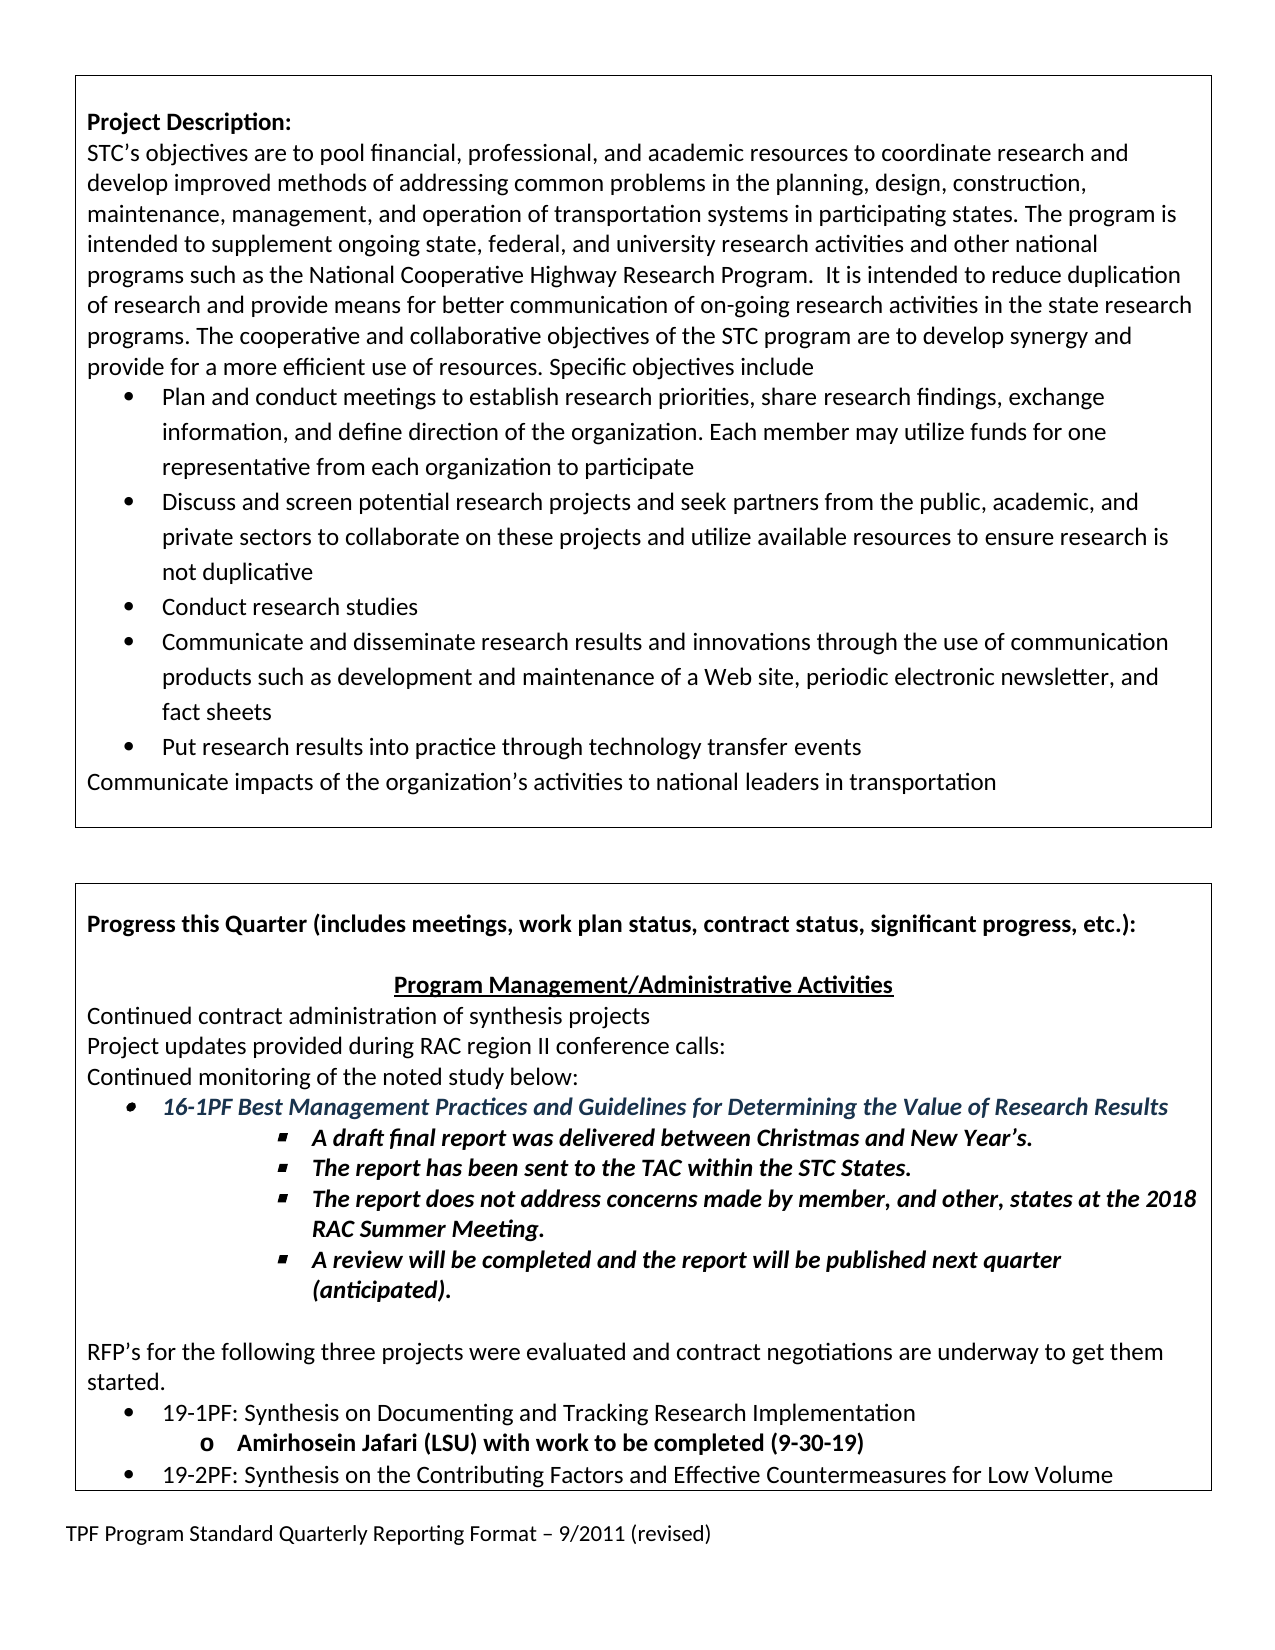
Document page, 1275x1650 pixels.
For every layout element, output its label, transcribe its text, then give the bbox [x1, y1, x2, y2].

table_header Project Description: STC’s objectives are to pool financial, professional, and academic resources to coordinate research and develop improved methods of addressing common problems in the planning, design, construction, maintenance, management, and operation of transportation systems in participating states. The program is intended to supplement ongoing state, federal, and university research activities and other national programs such as the National Cooperative Highway Research Program. It is intended to reduce duplication of research and provide means for better communication of on-going research activities in the state research programs. The cooperative and collaborative objectives of the STC program are to develop synergy and provide for a more efficient use of resources. Specific objectives include Plan and conduct meetings to establish research priorities, share research findings, exchange information, and define direction of the organization. Each member may utilize funds for one representative from each organization to participate Discuss and screen potential research projects and seek partners from the public, academic, and private sectors to collaborate on these projects and utilize available resources to ensure research is not duplicative Conduct research studies Communicate and disseminate research results and innovations through the use of communication products such as development and maintenance of a Web site, periodic electronic newsletter, and fact sheets Put research results into practice through technology transfer events Communicate impacts of the organization’s activities to national leaders in transportation [76, 76, 1211, 827]
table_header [76, 884, 1211, 1489]
